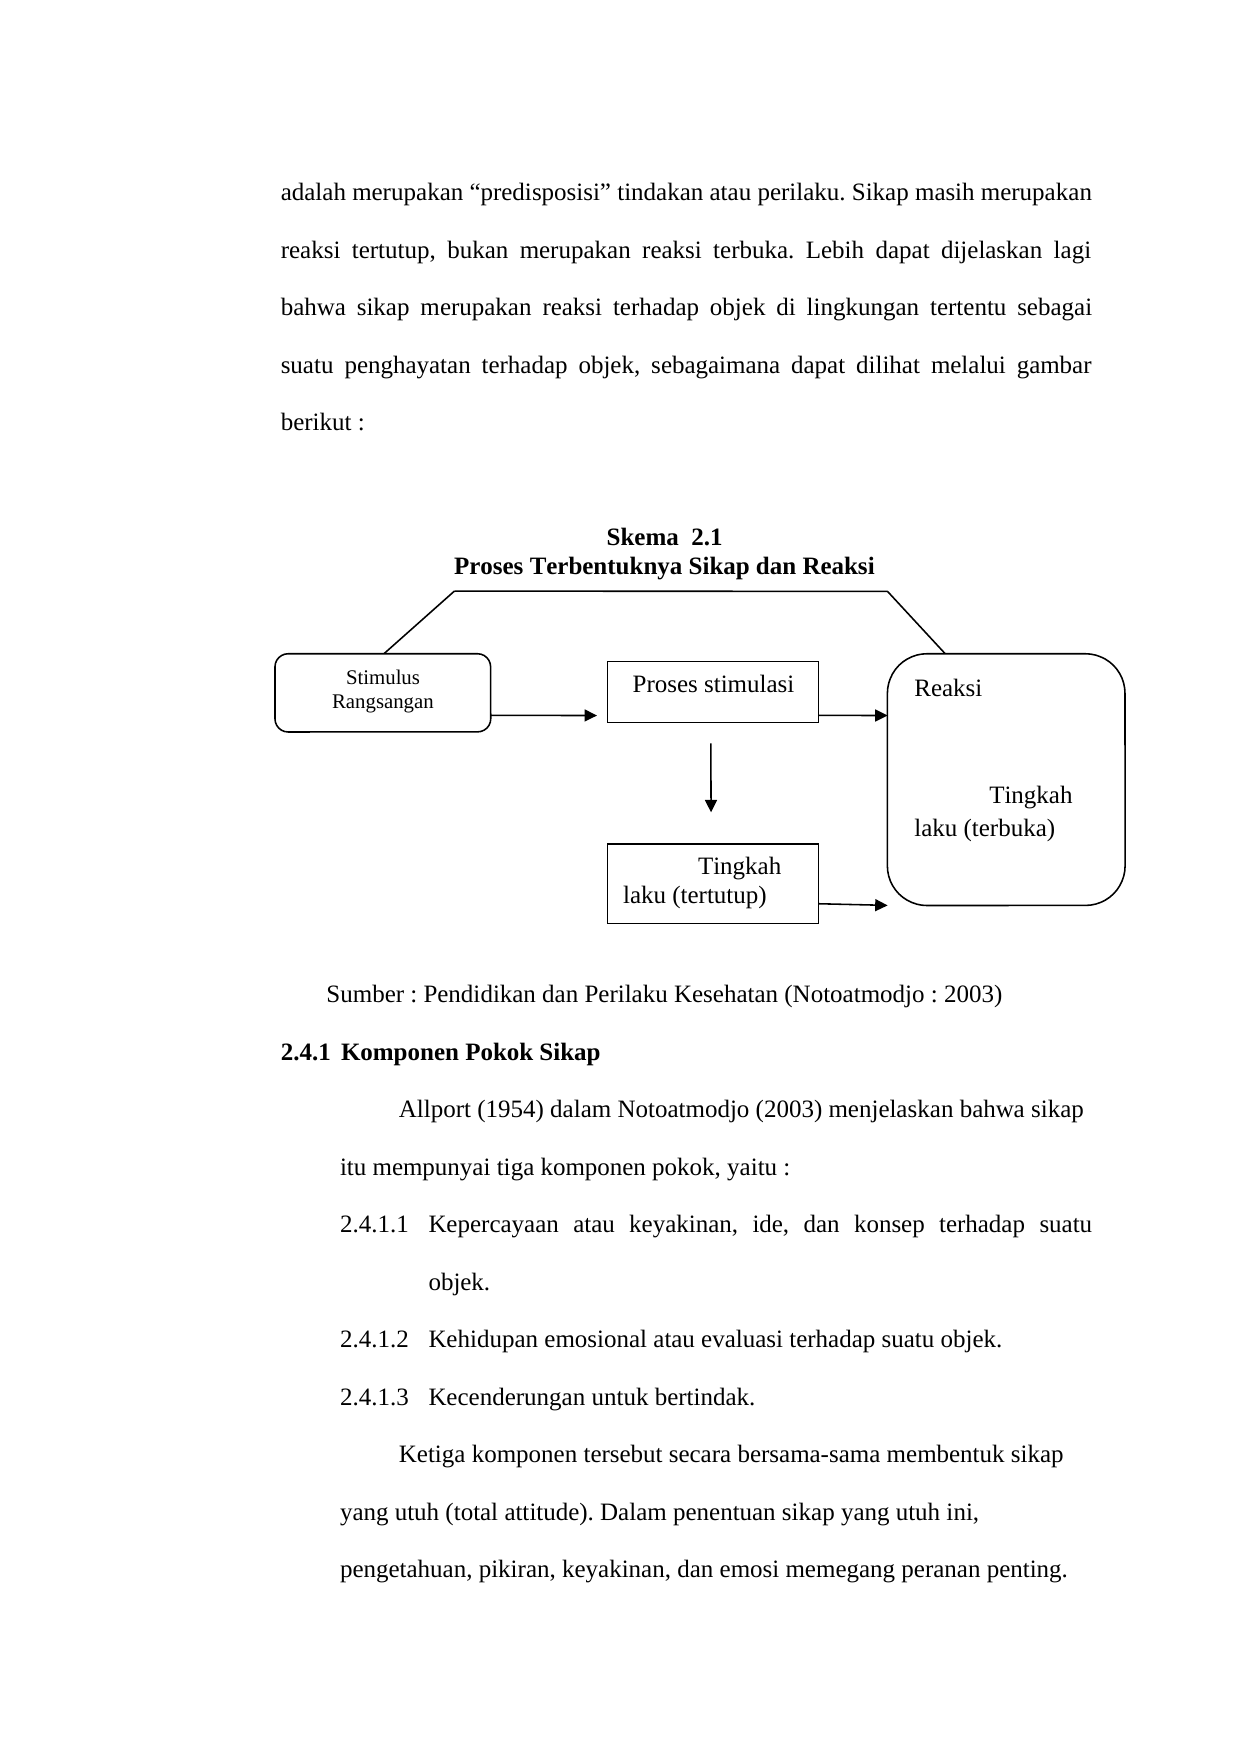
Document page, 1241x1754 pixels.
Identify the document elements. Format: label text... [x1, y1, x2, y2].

text Allport (1954) dalam Notoatmodjo (2003) menjelaskan bahwa sikap itu mempunyai tiga komponen pokok, yaitu : [340, 1094, 1092, 1181]
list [281, 177, 1092, 436]
list Kepercayaan atau keyakinan, ide, dan konsep terhadap suatu objek. [340, 1209, 1092, 1296]
text Ketiga komponen tersebut secara bersama-sama membentuk sikap yang utuh (total attitude). Dalam penentuan sikap yang utuh ini, pengetahuan, pikiran, keyakinan, dan emosi memegang peranan penting. [340, 1439, 1092, 1583]
list Kehidupan emosional atau evaluasi terhadap suatu objek. [340, 1324, 1092, 1353]
list Kecenderungan untuk bertindak. [340, 1382, 1092, 1411]
list Komponen Pokok Sikap [281, 1037, 1092, 1066]
list Proses Terbentuknya Sikap dan Reaksi [236, 551, 1092, 580]
list Skema 2.1 [236, 522, 1092, 551]
text Sumber : Pendidikan dan Perilaku Kesehatan (Notoatmodjo : 2003) [236, 979, 1092, 1008]
